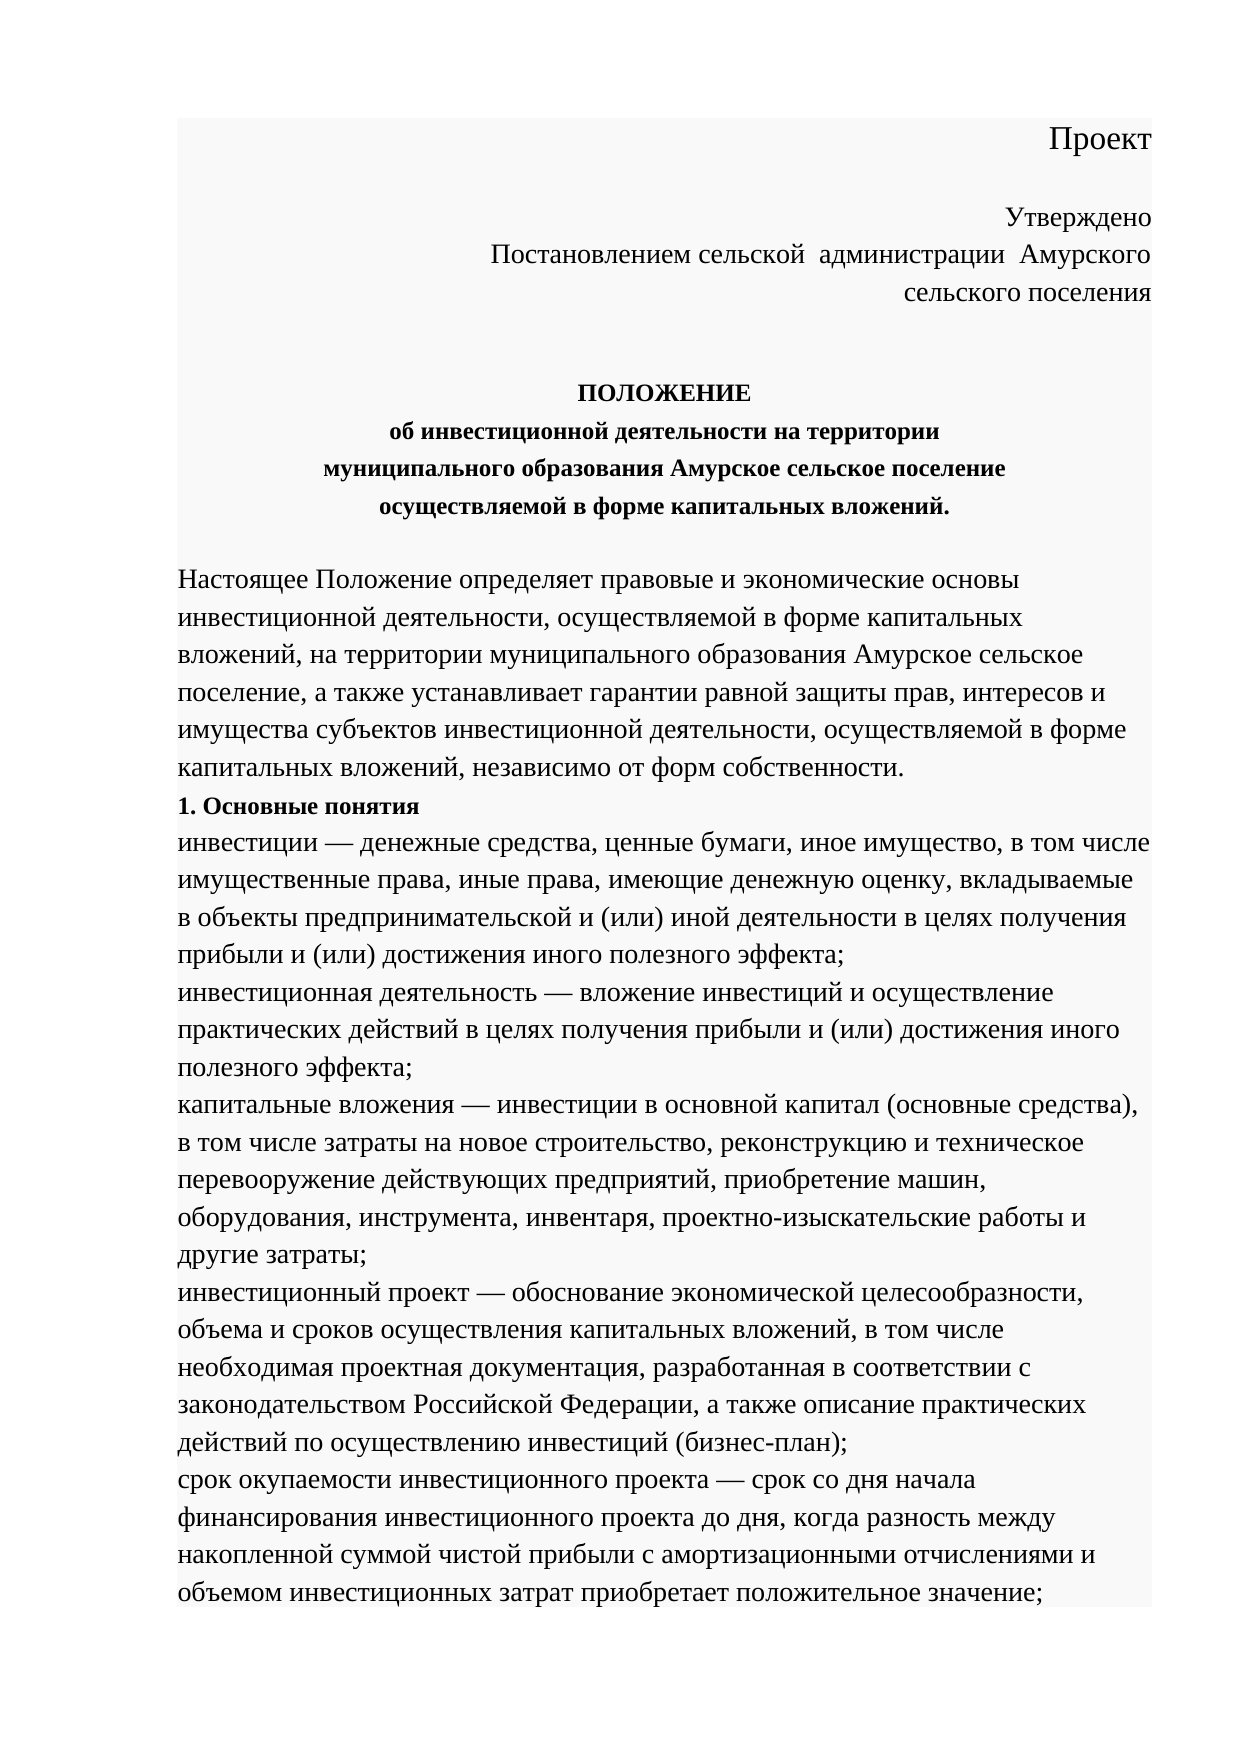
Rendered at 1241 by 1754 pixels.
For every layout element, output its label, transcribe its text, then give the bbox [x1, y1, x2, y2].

text об инвестиционной деятельности на территории [177, 407, 1152, 445]
text инвестиционная деятельность — вложение инвестиций и осуществление практических действий в целях получения прибыли и (или) достижения иного полезного эффекта; [177, 970, 1152, 1082]
text Проект [177, 118, 1152, 156]
text Настоящее Положение определяет правовые и экономические основы инвестиционной деятельности, осуществляемой в форме капитальных вложений, на территории муниципального образования Амурское сельское поселение, а также устанавливает гарантии равной защиты прав, интересов и имущества субъектов инвестиционной деятельности, осуществляемой в форме капитальных вложений, независимо от форм собственности. [177, 557, 1152, 782]
text осуществляемой в форме капитальных вложений. [177, 482, 1152, 520]
text инвестиционный проект — обоснование экономической целесообразности, объема и сроков осуществления капитальных вложений, в том числе необходимая проектная документация, разработанная в соответствии с законодательством Российской Федерации, а также описание практических действий по осуществлению инвестиций (бизнес-план); [177, 1270, 1152, 1457]
text ПОЛОЖЕНИЕ [177, 370, 1152, 407]
text срок окупаемости инвестиционного проекта — срок со дня начала финансирования инвестиционного проекта до дня, когда разность между накопленной суммой чистой прибыли с амортизационными отчислениями и объемом инвестиционных затрат приобретает положительное значение; [177, 1457, 1152, 1607]
text инвестиции — денежные средства, ценные бумаги, иное имущество, в том числе имущественные права, иные права, имеющие денежную оценку, вкладываемые в объекты предпринимательской и (или) иной деятельности в целях получения прибыли и (или) достижения иного полезного эффекта; [177, 820, 1152, 970]
text капитальные вложения — инвестиции в основной капитал (основные средства), в том числе затраты на новое строительство, реконструкцию и техническое перевооружение действующих предприятий, приобретение машин, оборудования, инструмента, инвентаря, проектно-изыскательские работы и другие затраты; [177, 1082, 1152, 1270]
text Постановлением сельской администрации Амурского [177, 232, 1152, 270]
text Утверждено [177, 195, 1152, 232]
text муниципального образования Амурское сельское поселение [177, 445, 1152, 482]
text 1. Основные понятия [177, 782, 1152, 820]
text сельского поселения [177, 270, 1152, 307]
